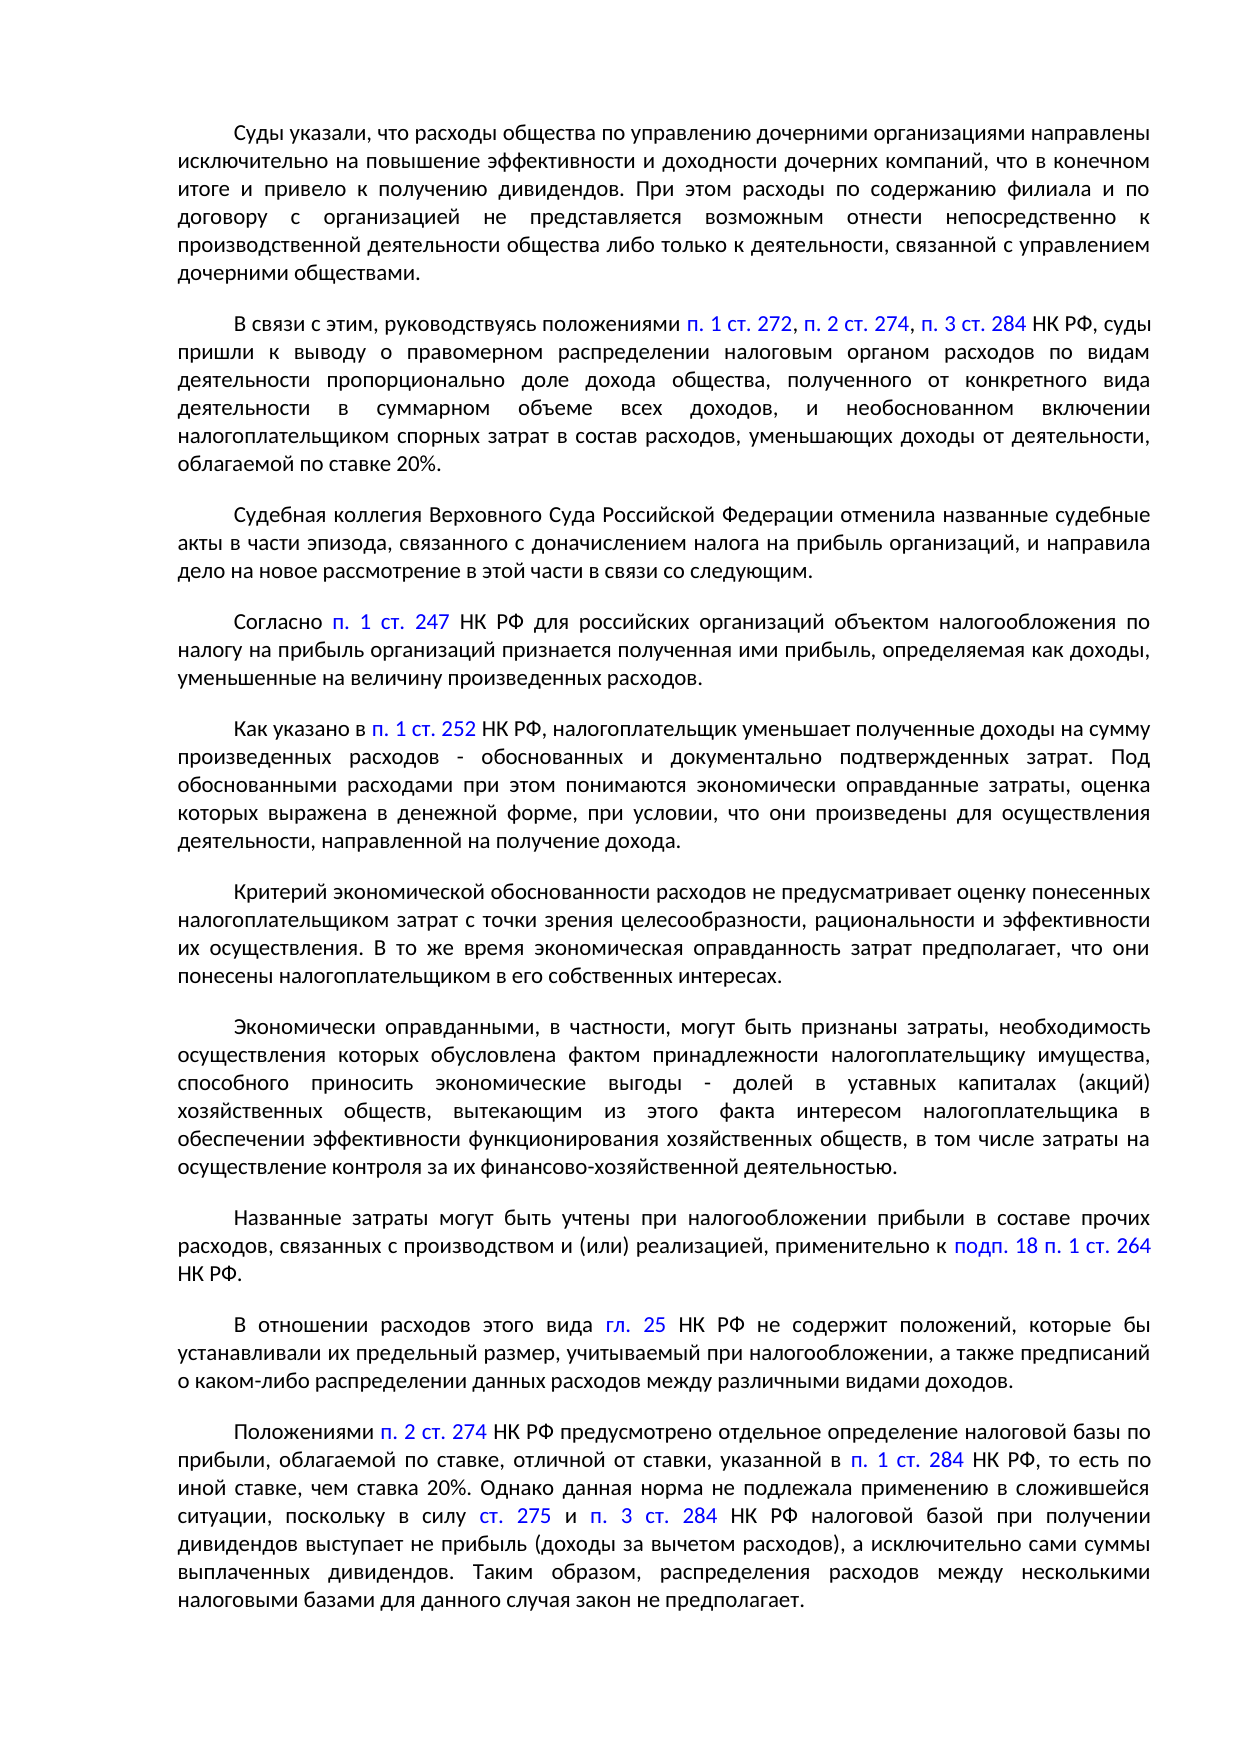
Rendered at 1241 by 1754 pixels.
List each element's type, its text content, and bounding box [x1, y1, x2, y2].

text Как указано в п. 1 ст. 252 НК РФ, налогоплательщик уменьшает полученные доходы на сумму произведенных расходов - обоснованных и документально подтвержденных затрат. Под обоснованными расходами при этом понимаются экономически оправданные затраты, оценка которых выражена в денежной форме, при условии, что они произведены для осуществления деятельности, направленной на получение дохода. [177, 714, 1152, 854]
text Названные затраты могут быть учтены при налогообложении прибыли в составе прочих расходов, связанных с производством и (или) реализацией, применительно к подп. 18 п. 1 ст. 264 НК РФ. [177, 1203, 1152, 1287]
text Суды указали, что расходы общества по управлению дочерними организациями направлены исключительно на повышение эффективности и доходности дочерних компаний, что в конечном итоге и привело к получению дивидендов. При этом расходы по содержанию филиала и по договору с организацией не представляется возможным отнести непосредственно к производственной деятельности общества либо только к деятельности, связанной с управлением дочерними обществами. [177, 118, 1152, 286]
text Согласно п. 1 ст. 247 НК РФ для российских организаций объектом налогообложения по налогу на прибыль организаций признается полученная ими прибыль, определяемая как доходы, уменьшенные на величину произведенных расходов. [177, 607, 1152, 691]
text Критерий экономической обоснованности расходов не предусматривает оценку понесенных налогоплательщиком затрат с точки зрения целесообразности, рациональности и эффективности их осуществления. В то же время экономическая оправданность затрат предполагает, что они понесены налогоплательщиком в его собственных интересах. [177, 877, 1152, 989]
text Судебная коллегия Верховного Суда Российской Федерации отменила названные судебные акты в части эпизода, связанного с доначислением налога на прибыль организаций, и направила дело на новое рассмотрение в этой части в связи со следующим. [177, 500, 1152, 584]
text В отношении расходов этого вида гл. 25 НК РФ не содержит положений, которые бы устанавливали их предельный размер, учитываемый при налогообложении, а также предписаний о каком-либо распределении данных расходов между различными видами доходов. [177, 1310, 1152, 1394]
text В связи с этим, руководствуясь положениями п. 1 ст. 272, п. 2 ст. 274, п. 3 ст. 284 НК РФ, суды пришли к выводу о правомерном распределении налоговым органом расходов по видам деятельности пропорционально доле дохода общества, полученного от конкретного вида деятельности в суммарном объеме всех доходов, и необоснованном включении налогоплательщиком спорных затрат в состав расходов, уменьшающих доходы от деятельности, облагаемой по ставке 20%. [177, 309, 1152, 477]
text Положениями п. 2 ст. 274 НК РФ предусмотрено отдельное определение налоговой базы по прибыли, облагаемой по ставке, отличной от ставки, указанной в п. 1 ст. 284 НК РФ, то есть по иной ставке, чем ставка 20%. Однако данная норма не подлежала применению в сложившейся ситуации, поскольку в силу ст. 275 и п. 3 ст. 284 НК РФ налоговой базой при получении дивидендов выступает не прибыль (доходы за вычетом расходов), а исключительно сами суммы выплаченных дивидендов. Таким образом, распределения расходов между несколькими налоговыми базами для данного случая закон не предполагает. [177, 1417, 1152, 1613]
text Экономически оправданными, в частности, могут быть признаны затраты, необходимость осуществления которых обусловлена фактом принадлежности налогоплательщику имущества, способного приносить экономические выгоды - долей в уставных капиталах (акций) хозяйственных обществ, вытекающим из этого факта интересом налогоплательщика в обеспечении эффективности функционирования хозяйственных обществ, в том числе затраты на осуществление контроля за их финансово-хозяйственной деятельностью. [177, 1012, 1152, 1180]
